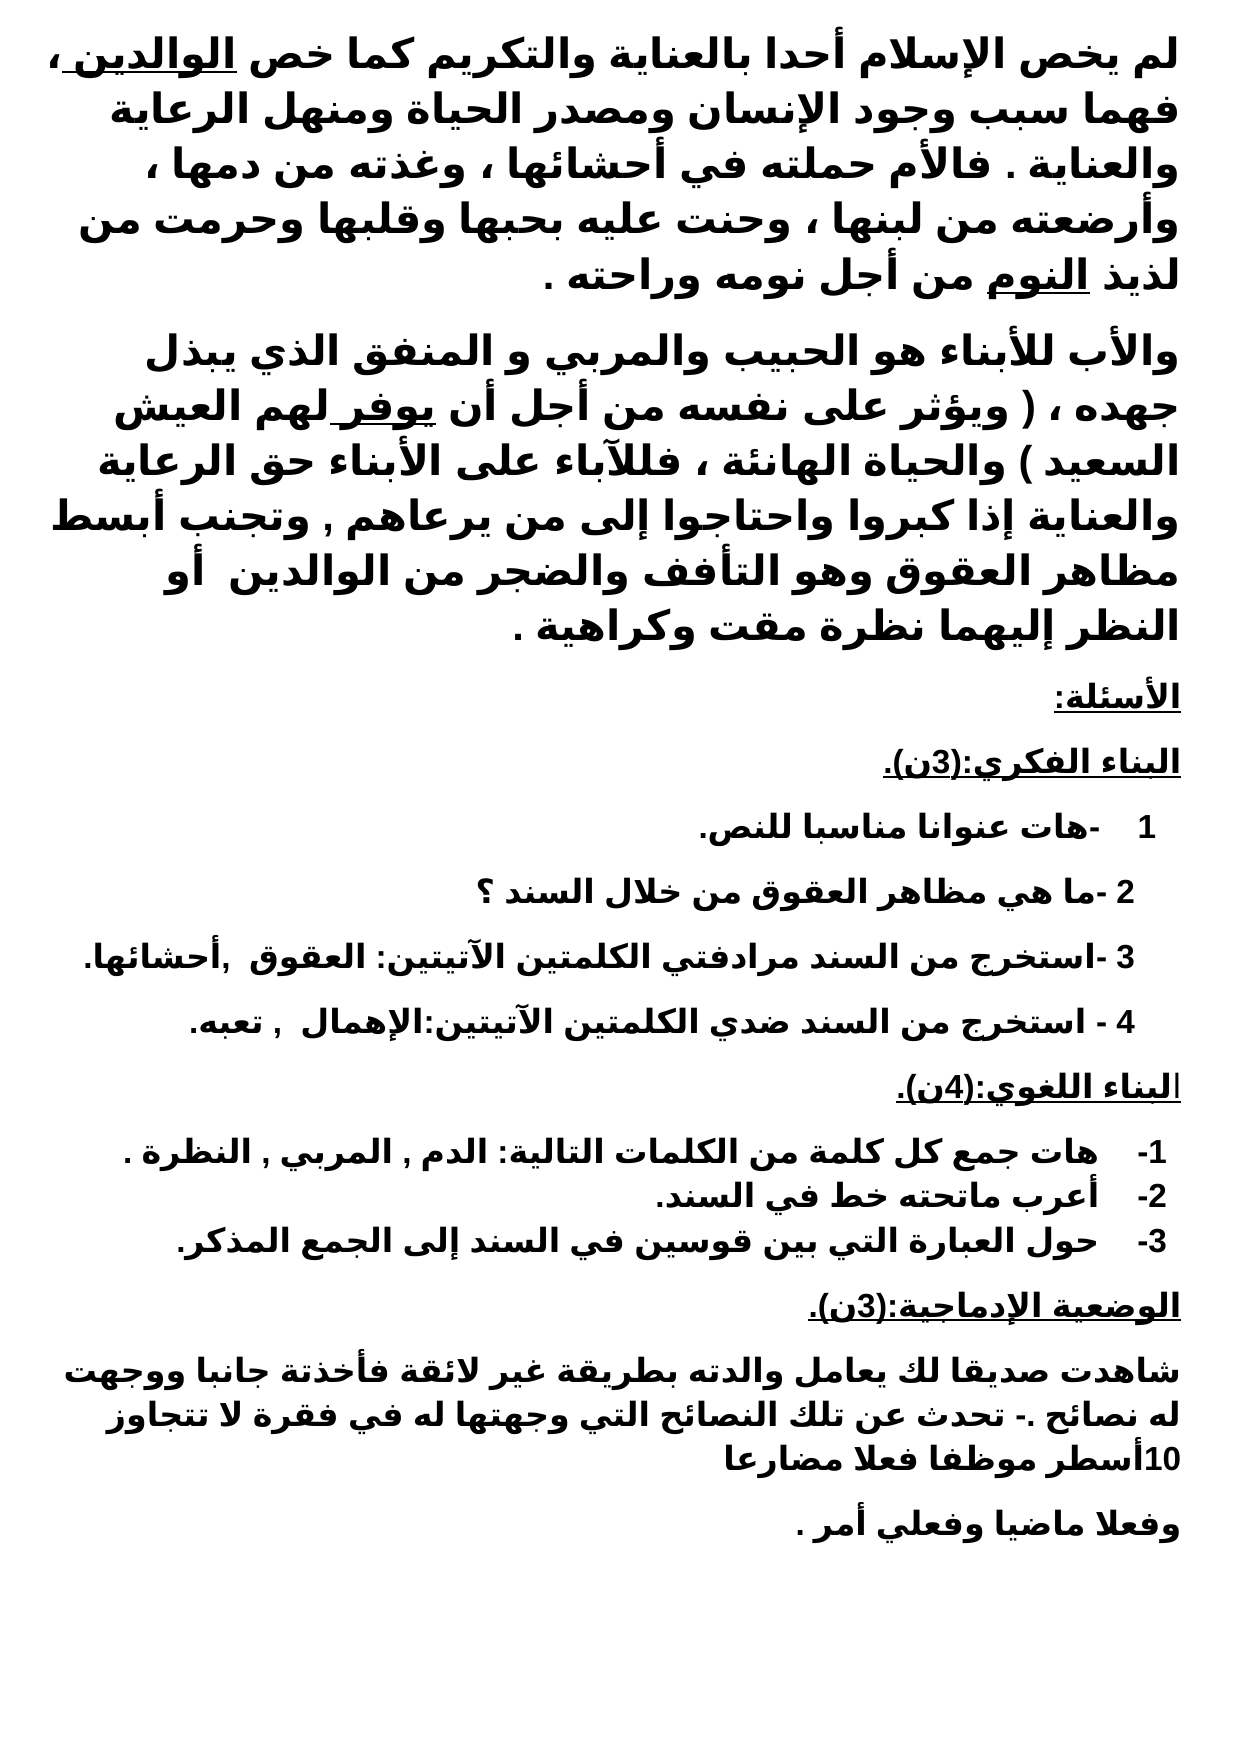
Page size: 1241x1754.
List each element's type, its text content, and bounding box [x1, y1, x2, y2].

text البناء الفكري:(3ن). [44, 742, 1181, 781]
text 2 -ما هي مظاهر العقوق من خلال السند ؟ [44, 872, 1181, 911]
text شاهدت صديقا لك يعامل والدته بطريقة غير لائقة فأخذتة جانبا ووجهت له نصائح .- تحدث عن تلك النصائح التي وجهتها له في فقرة لا تتجاوز 10أسطر موظفا فعلا مضارعا [44, 1351, 1181, 1477]
list -هات عنوانا مناسبا للنص. [44, 807, 1137, 846]
list أعرب ماتحته خط في السند. [44, 1177, 1137, 1215]
text 4 - استخرج من السند ضدي الكلمتين الآتيتين:الإهمال , تعبه. [44, 1002, 1181, 1041]
text الأسئلة: [44, 677, 1181, 716]
text والأب للأبناء هو الحبيب والمربي و المنفق الذي يبذل جهده ، ( ويؤثر على نفسه من أجل أن يوفر لهم العيش السعيد ) والحياة الهانئة ، فللآباء على الأبناء حق الرعاية والعناية إذا كبروا واحتاجوا إلى من يرعاهم , وتجنب أبسط مظاهر العقوق وهو التأفف والضجر من الوالدين أو النظر إليهما نظرة مقت وكراهية . [44, 326, 1181, 649]
text لم يخص الإسلام أحدا بالعناية والتكريم كما خص الوالدين ، فهما سبب وجود الإنسان ومصدر الحياة ومنهل الرعاية والعناية . فالأم حملته في أحشائها ، وغذته من دمها ، وأرضعته من لبنها ، وحنت عليه بحبها وقلبها وحرمت من لذيذ النوم من أجل نومه وراحته . [44, 29, 1181, 298]
text 3 -استخرج من السند مرادفتي الكلمتين الآتيتين: العقوق ,أحشائها. [44, 937, 1181, 976]
text البناء اللغوي:(4ن). [44, 1067, 1181, 1106]
list هات جمع كل كلمة من الكلمات التالية: الدم , المربي , النظرة . [44, 1132, 1137, 1171]
text وفعلا ماضيا وفعلي أمر . [44, 1504, 1181, 1542]
text الوضعية الإدماجية:(3ن). [44, 1286, 1181, 1324]
list حول العبارة التي بين قوسين في السند إلى الجمع المذكر. [44, 1221, 1137, 1259]
